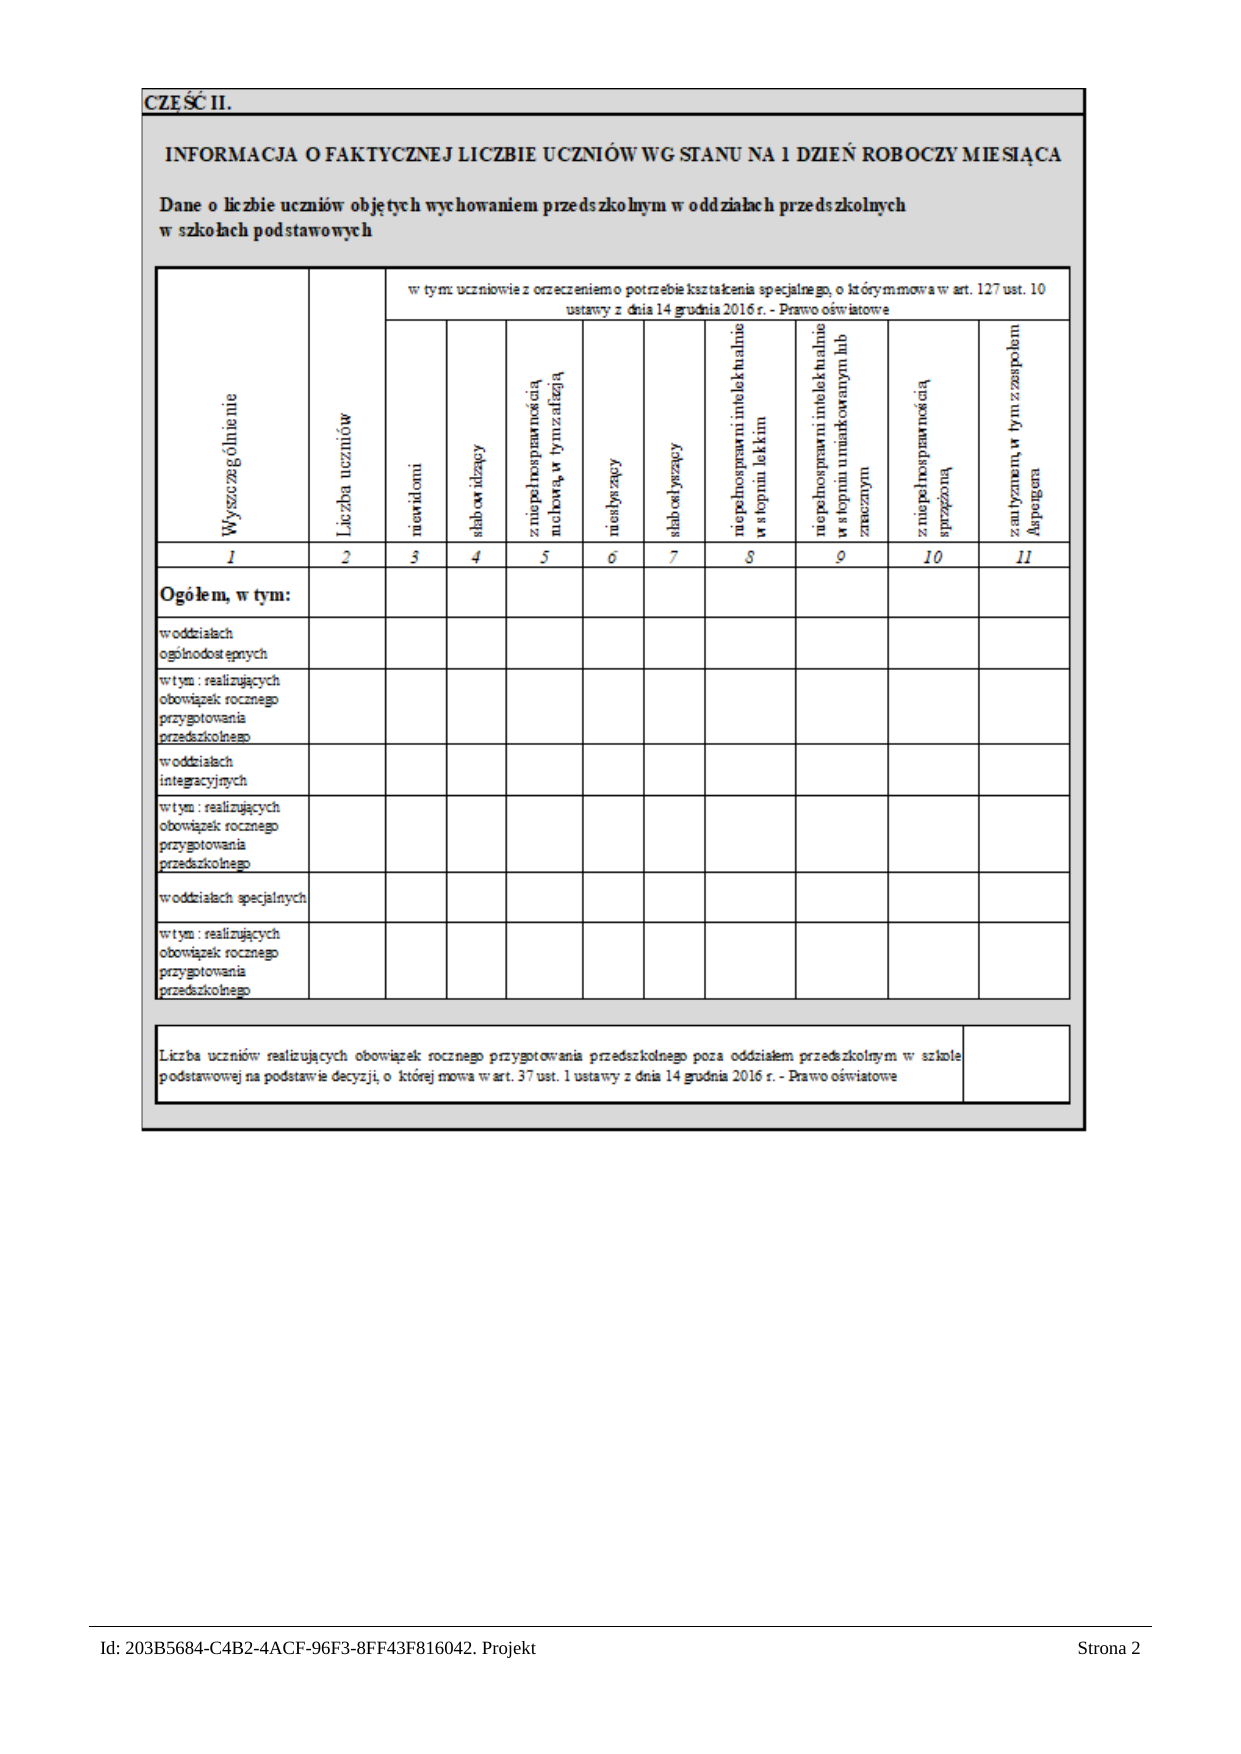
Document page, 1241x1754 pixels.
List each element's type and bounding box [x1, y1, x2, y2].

picture [141, 88, 1088, 1133]
